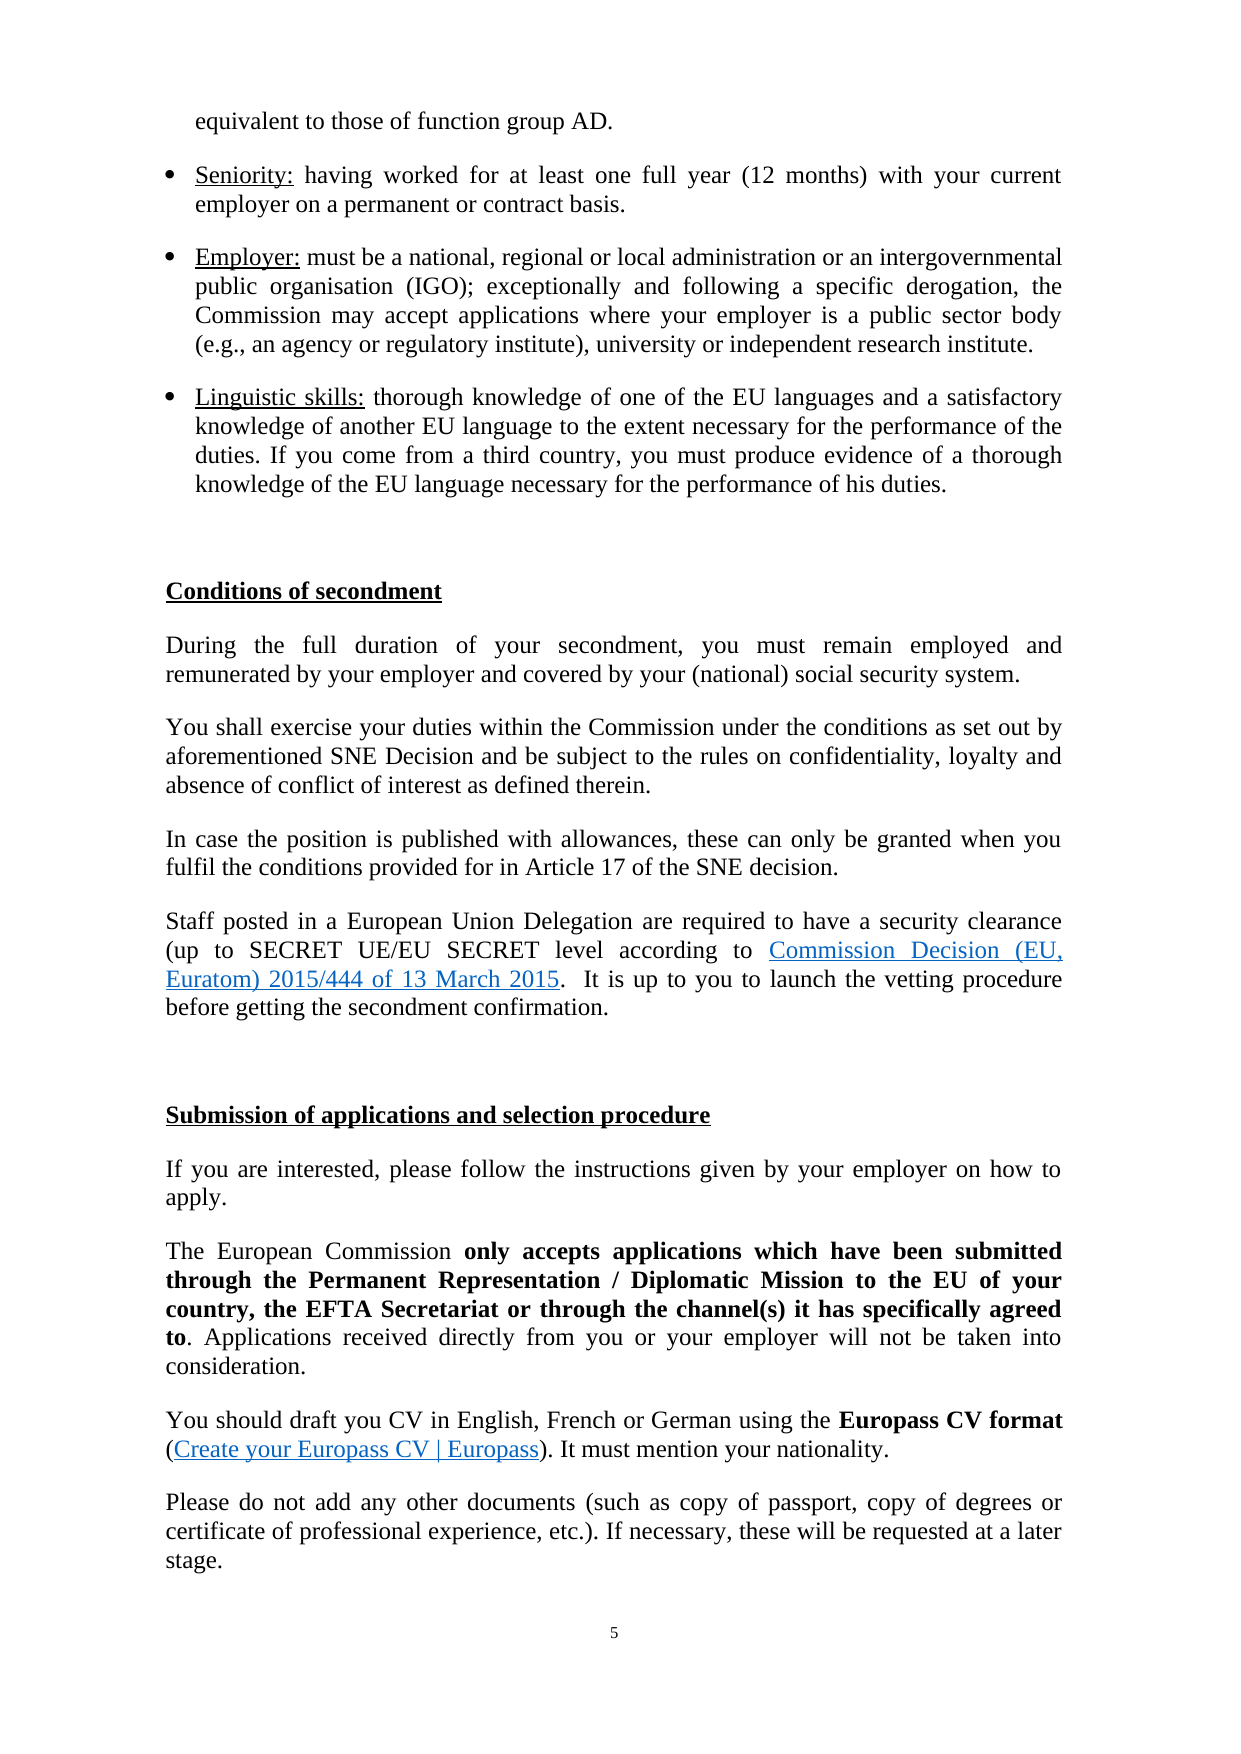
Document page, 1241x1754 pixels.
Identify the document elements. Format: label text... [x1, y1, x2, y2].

text You shall exercise your duties within the Commission under the conditions as set out by aforementioned SNE Decision and be subject to the rules on confidentiality, loyalty and absence of conflict of interest as defined therein. [165, 712, 1063, 799]
list Seniority: having worked for at least one full year (12 months) with your current employer on a permanent or contract basis. [165, 160, 1063, 217]
text If you are interested, please follow the instructions given by your employer on how to apply. [165, 1154, 1063, 1211]
text The European Commission only accepts applications which have been submitted through the Permanent Representation / Diplomatic Mission to the EU of your country, the EFTA Secretariat or through the channel(s) it has specifically agreed to. Applications received directly from you or your employer will not be taken into consideration. [165, 1236, 1063, 1380]
text Staff posted in a European Union Delegation are required to have a security clearance (up to SECRET UE/EU SECRET level according to Commission Decision (EU, Euratom) 2015/444 of 13 March 2015. It is up to you to launch the vetting procedure before getting the secondment confirmation. [165, 906, 1063, 1021]
text You should draft you CV in English, French or German using the Europass CV format (). It must mention your nationality. [165, 1405, 1063, 1462]
text In case the position is published with allowances, these can only be granted when you fulfil the conditions provided for in Article 17 of the SNE decision. [165, 824, 1063, 881]
text Please do not add any other documents (such as copy of passport, copy of degrees or certificate of professional experience, etc.). If necessary, these will be requested at a later stage. [165, 1487, 1063, 1574]
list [165, 106, 1063, 135]
text During the full duration of your secondment, you must remain employed and remunerated by your employer and covered by your (national) social security system. [165, 630, 1063, 687]
list Submission of applications and selection procedure [165, 1100, 1063, 1129]
list Employer: must be a national, regional or local administration or an intergovernmental public organisation (IGO); exceptionally and following a specific derogation, the Commission may accept applications where your employer is a public sector body (e.g., an agency or regulatory institute), university or independent research institute. [165, 242, 1063, 357]
list Linguistic skills: thorough knowledge of one of the EU languages and a satisfactory knowledge of another EU language to the extent necessary for the performance of the duties. If you come from a third country, you must produce evidence of a thorough knowledge of the EU language necessary for the performance of his duties. [165, 382, 1063, 497]
list Conditions of secondment [165, 576, 1063, 605]
